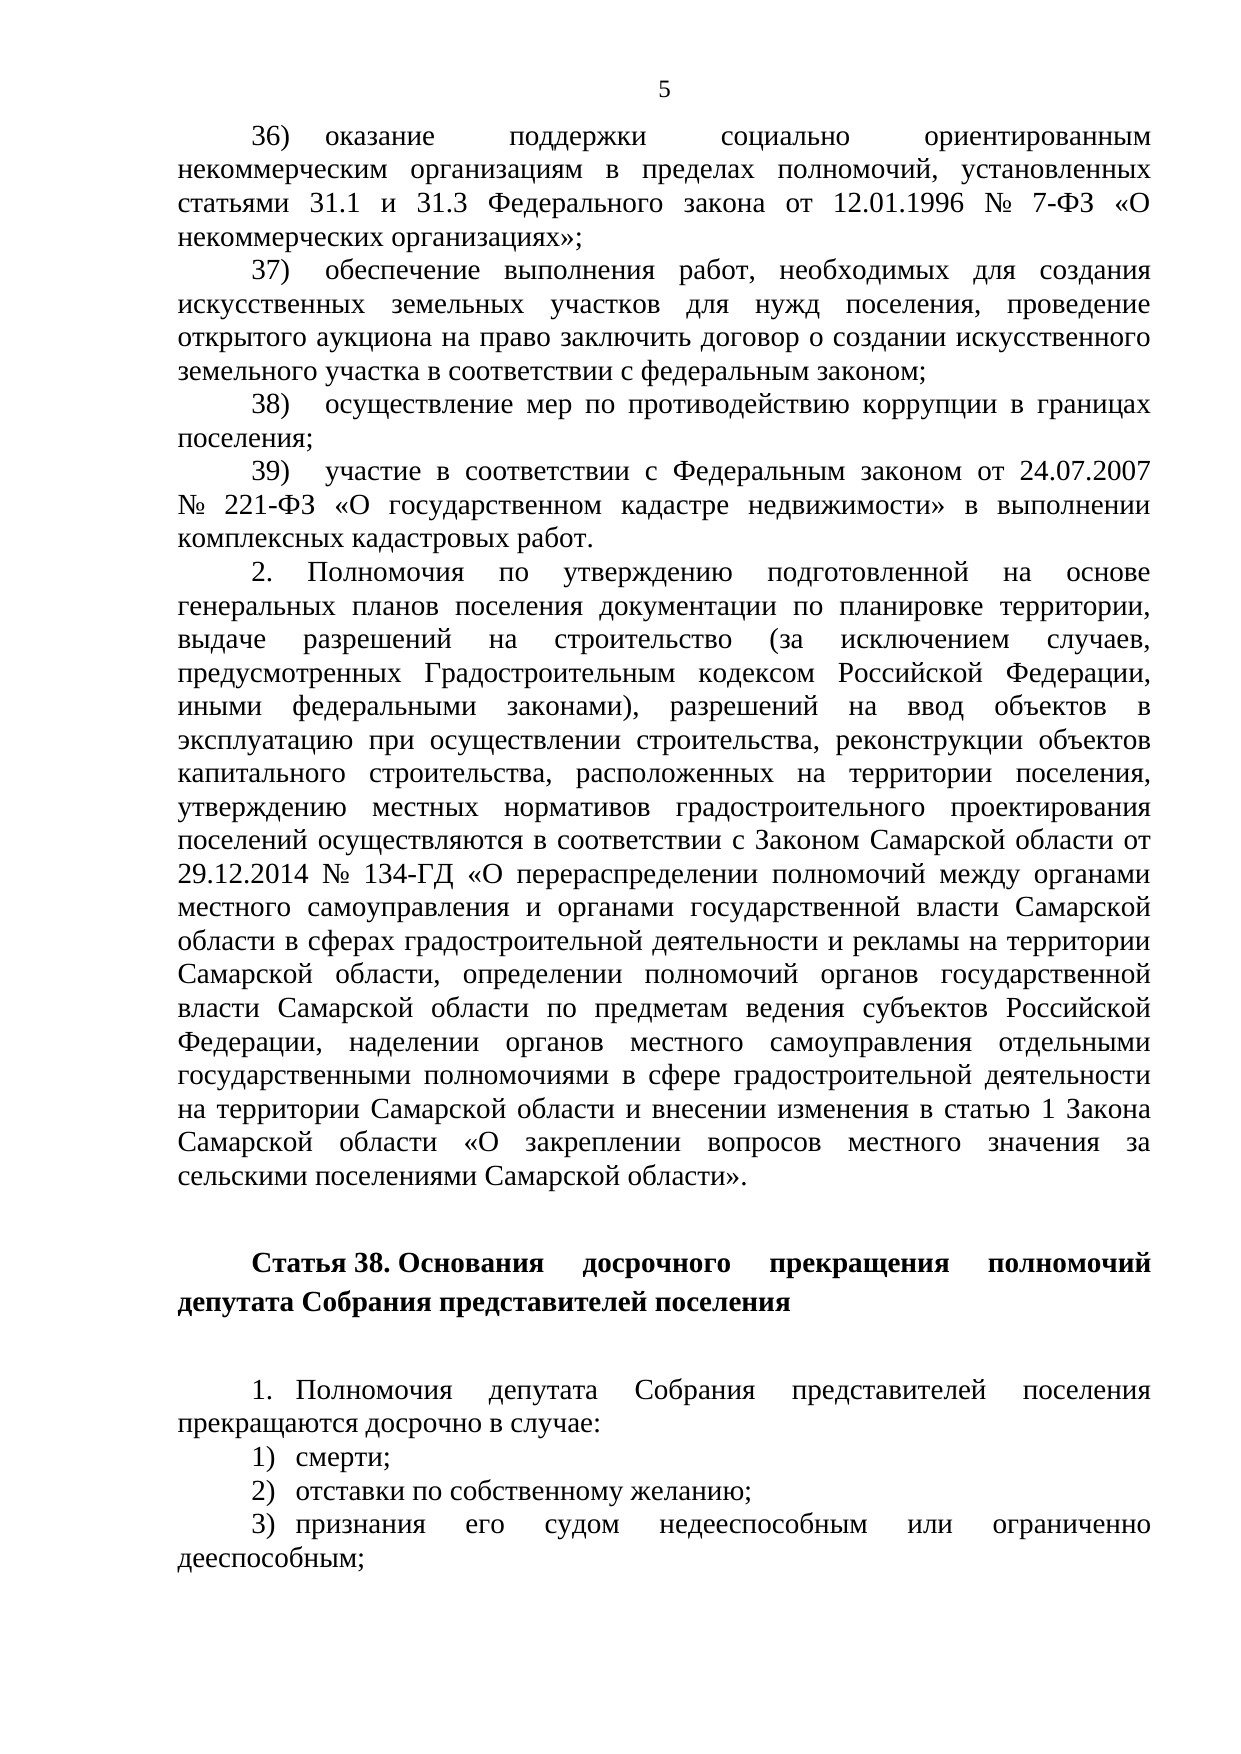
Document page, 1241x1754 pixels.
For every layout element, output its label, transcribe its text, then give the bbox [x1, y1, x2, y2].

list Полномочия депутата Собрания представителей поселения прекращаются досрочно в случае: [177, 1372, 1152, 1439]
list отставки по собственному желанию; [177, 1473, 1152, 1506]
list признания его судом недееспособным или ограниченно дееспособным; [177, 1506, 1152, 1573]
text 37) обеспечение выполнения работ, необходимых для создания искусственных земельных участков для нужд поселения, проведение открытого аукциона на право заключить договор о создании искусственного земельного участка в соответствии с федеральным законом; [177, 252, 1152, 386]
text 38) осуществление мер по противодействию коррупции в границах поселения; [177, 386, 1152, 453]
text 36) оказание поддержки социально ориентированным некоммерческим организациям в пределах полномочий, установленных статьями 31.1 и 31.3 Федерального закона от 12.01.1996 № 7-ФЗ «О некоммерческих организациях»; [177, 118, 1152, 252]
text 2. Полномочия по утверждению подготовленной на основе генеральных планов поселения документации по планировке территории, выдаче разрешений на строительство (за исключением случаев, предусмотренных Градостроительным кодексом Российской Федерации, иными федеральными законами), разрешений на ввод объектов в эксплуатацию при осуществлении строительства, реконструкции объектов капитального строительства, расположенных на территории поселения, утверждению местных нормативов градостроительного проектирования поселений осуществляются в соответствии с Законом Самарской области от 29.12.2014 № 134-ГД «О перераспределении полномочий между органами местного самоуправления и органами государственной власти Самарской области в сферах градостроительной деятельности и рекламы на территории Самарской области, определении полномочий органов государственной власти Самарской области по предметам ведения субъектов Российской Федерации, наделении органов местного самоуправления отдельными государственными полномочиями в сфере градостроительной деятельности на территории Самарской области и внесении изменения в статью 1 Закона Самарской области «О закреплении вопросов местного значения за сельскими поселениями Самарской области». [177, 554, 1152, 1191]
text Статья 38. Основания досрочного прекращения полномочий депутата Собрания представителей поселения [177, 1245, 1152, 1317]
list смерти; [177, 1439, 1152, 1473]
text 39) участие в соответствии с Федеральным законом от 24.07.2007 № 221-ФЗ «О государственном кадастре недвижимости» в выполнении комплексных кадастровых работ. [177, 453, 1152, 554]
